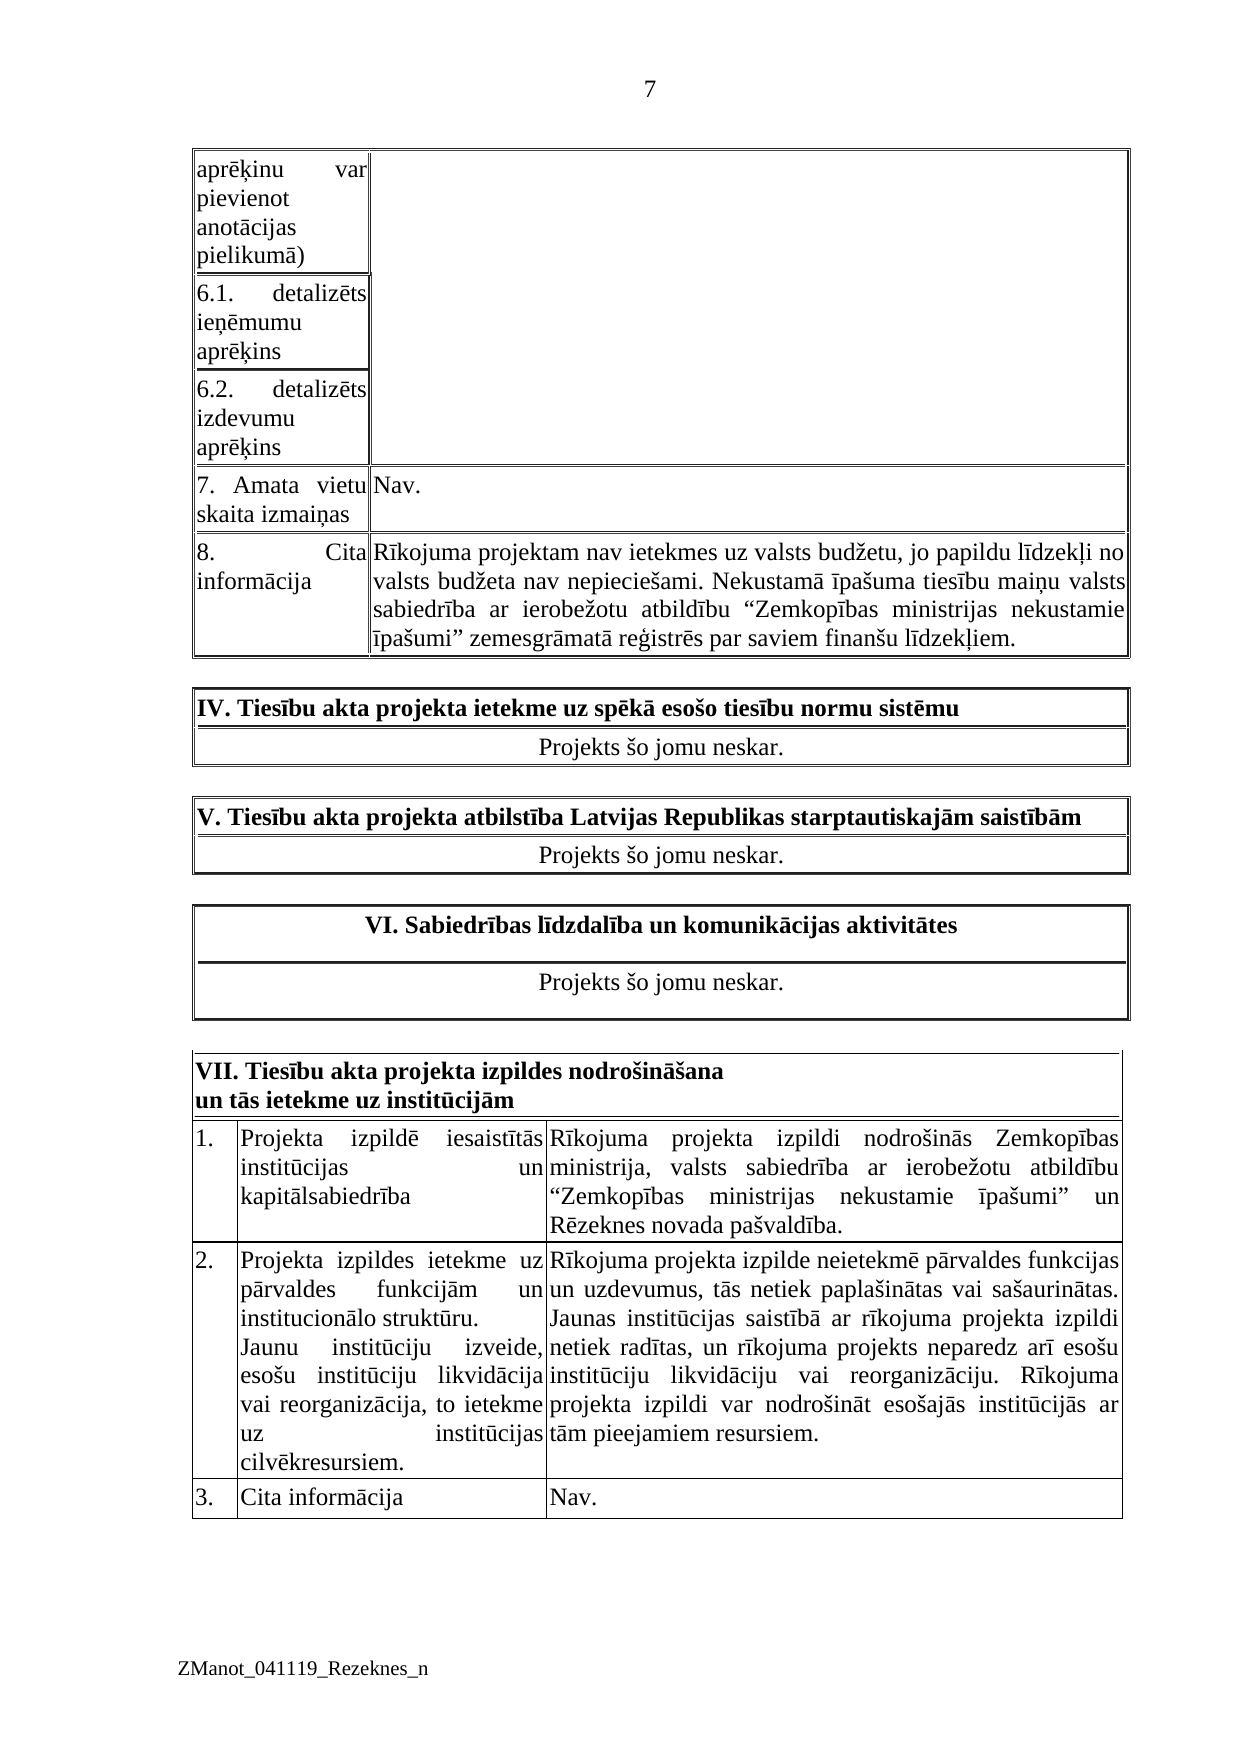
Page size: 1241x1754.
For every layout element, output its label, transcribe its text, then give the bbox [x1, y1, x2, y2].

table_header IV. Tiesību akta projekta ietekme uz spēkā esošo tiesību normu sistēmu [195, 690, 1127, 725]
table_cell 0 [370, 151, 1127, 464]
table_cell Rīkojuma projekta izpildi nodrošinās Zemkopības ministrija, valsts sabiedrība ar ierobežotu atbildību “Zemkopības ministrijas nekustamie īpašumi” un Rēzeknes novada pašvaldība. [547, 1121, 1122, 1241]
table_cell Rīkojuma projektam nav ietekmes uz valsts budžetu, jo papildu līdzekļi no valsts budžeta nav nepieciešami. Nekustamā īpašuma tiesību maiņu valsts sabiedrība ar ierobežotu atbildību “Zemkopības ministrijas nekustamie īpašumi” zemesgrāmatā reģistrēs par saviem finanšu līdzekļiem. [370, 531, 1129, 655]
table_cell 6.1. detalizēts ieņēmumu aprēķins [195, 272, 370, 368]
table_header VI. Sabiedrības līdzdalība un komunikācijas aktivitātes [195, 907, 1127, 961]
table_cell 2. [193, 1243, 237, 1478]
table_cell Cita informācija [238, 1479, 546, 1518]
table_cell 8. Cita informācija [193, 531, 370, 655]
table_cell 1. [193, 1121, 237, 1241]
table_cell Projekts šo jomu neskar. [194, 834, 1129, 872]
table_cell Nav. [547, 1479, 1122, 1518]
table_cell 3. [193, 1479, 237, 1518]
table_cell Projekts šo jomu neskar. [195, 725, 1128, 763]
table_header V. Tiesību akta projekta atbilstība Latvijas Republikas starptautiskajām saistībām [195, 799, 1127, 834]
table_cell 6.2. detalizēts izdevumu aprēķins [193, 368, 368, 464]
table_header VII. Tiesību akta projekta izpildes nodrošināšana un tās ietekme uz institūcijām [193, 1050, 1122, 1119]
table_cell Projekta izpildes ietekme uz pārvaldes funkcijām un institucionālo struktūru. Jaunu institūciju izveide, esošu institūciju likvidācija vai reorganizācija, to ietekme uz institūcijas cilvēkresursiem. [238, 1243, 546, 1478]
table_cell Projekts šo jomu neskar. [195, 961, 1127, 1018]
table_cell Projekta izpildē iesaistītās institūcijas un kapitālsabiedrība [238, 1121, 546, 1241]
table_cell 7. Amata vietu skaita izmaiņas [193, 464, 370, 531]
table_cell Nav. [370, 464, 1129, 531]
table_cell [195, 151, 370, 272]
table_cell Rīkojuma projekta izpilde neietekmē pārvaldes funkcijas un uzdevumus, tās netiek paplašinātas vai sašaurinātas. Jaunas institūcijas saistībā ar rīkojuma projekta izpildi netiek radītas, un rīkojuma projekts neparedz arī esošu institūciju likvidāciju vai reorganizāciju. Rīkojuma projekta izpildi var nodrošināt esošajās institūcijās ar tām pieejamiem resursiem. [547, 1243, 1122, 1478]
